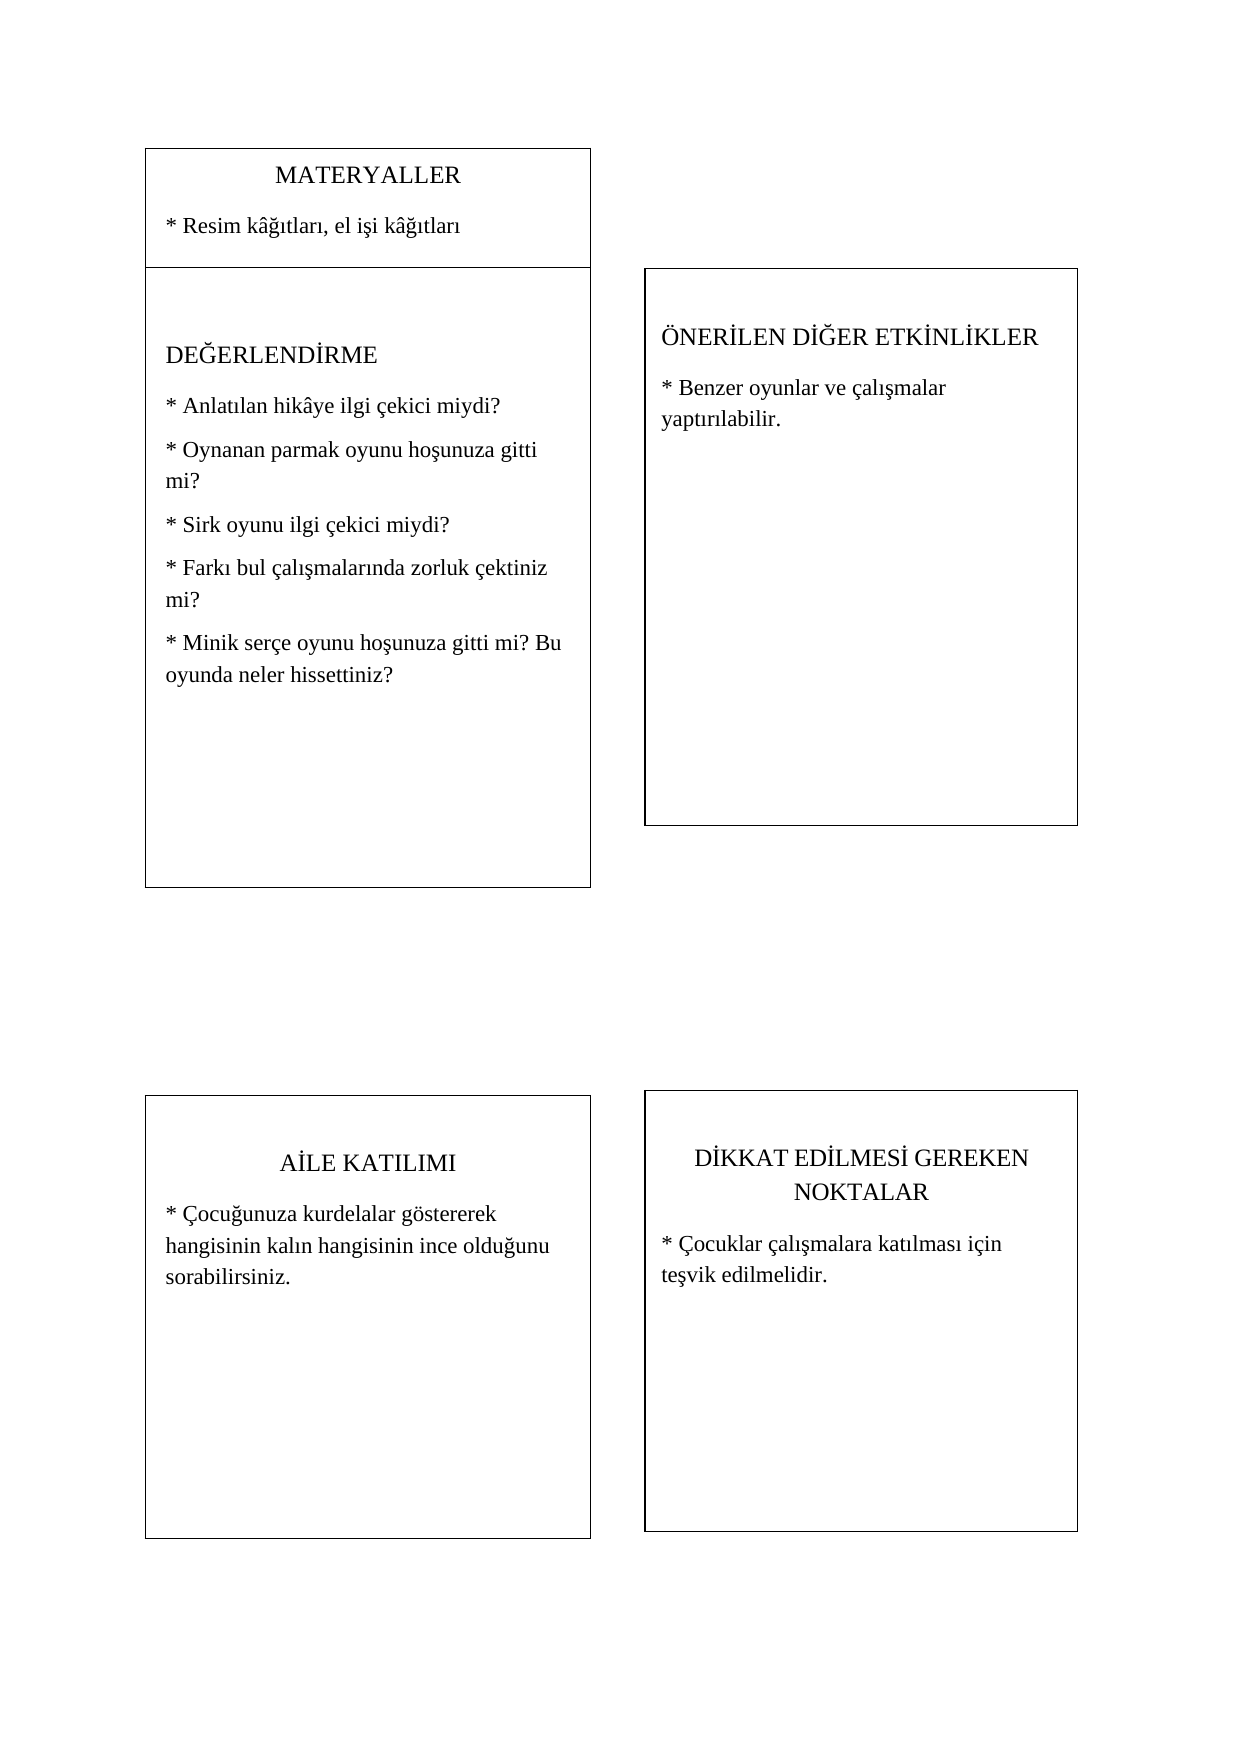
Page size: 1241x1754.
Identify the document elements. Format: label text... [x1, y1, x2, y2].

table_header ÖNERİLEN DİĞER ETKİNLİKLER * Benzer oyunlar ve çalışmalar yaptırılabilir. [646, 269, 1077, 825]
table_header AİLE KATILIMI * Çocuğunuza kurdelalar göstererek hangisinin kalın hangisinin ince olduğunu sorabilirsiniz. [146, 1096, 590, 1538]
table_header DİKKAT EDİLMESİ GEREKEN NOKTALAR * Çocuklar çalışmalara katılması için teşvik edilmelidir. [646, 1091, 1077, 1531]
table_cell DEĞERLENDİRME * Anlatılan hikâye ilgi çekici miydi? * Oynanan parmak oyunu hoşunuza gitti mi? * Sirk oyunu ilgi çekici miydi? * Farkı bul çalışmalarında zorluk çektiniz mi? * Minik serçe oyunu hoşunuza gitti mi? Bu oyunda neler hissettiniz? [146, 268, 590, 887]
table_header MATERYALLER * Resim kâğıtları, el işi kâğıtları [146, 149, 590, 267]
